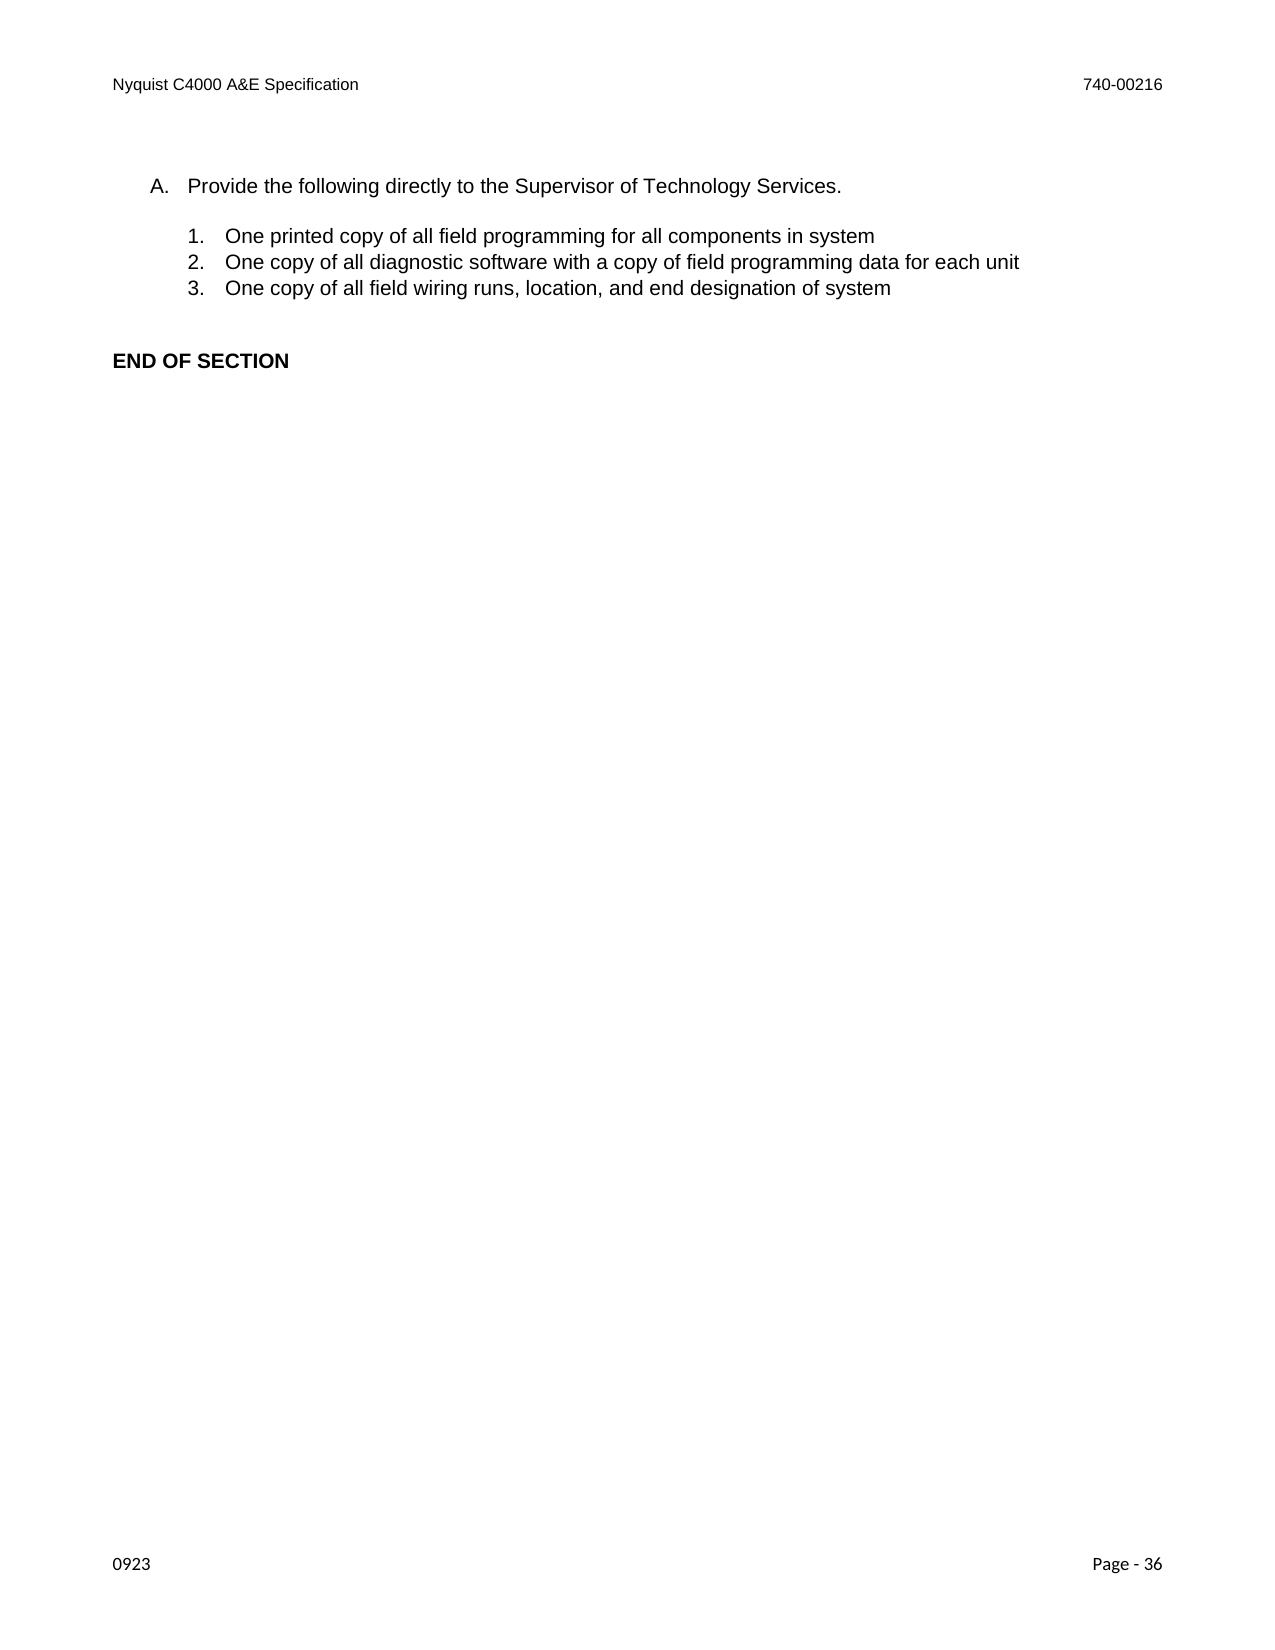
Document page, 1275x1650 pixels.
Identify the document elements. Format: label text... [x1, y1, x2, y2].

list One printed copy of all field programming for all components in system [187, 224, 1162, 248]
list One copy of all field wiring runs, location, and end designation of system [187, 275, 1162, 299]
text END OF SECTION [112, 349, 1162, 373]
list One copy of all diagnostic software with a copy of field programming data for each unit [187, 249, 1162, 273]
list Provide the following directly to the Supervisor of Technology Services. [150, 174, 1162, 198]
